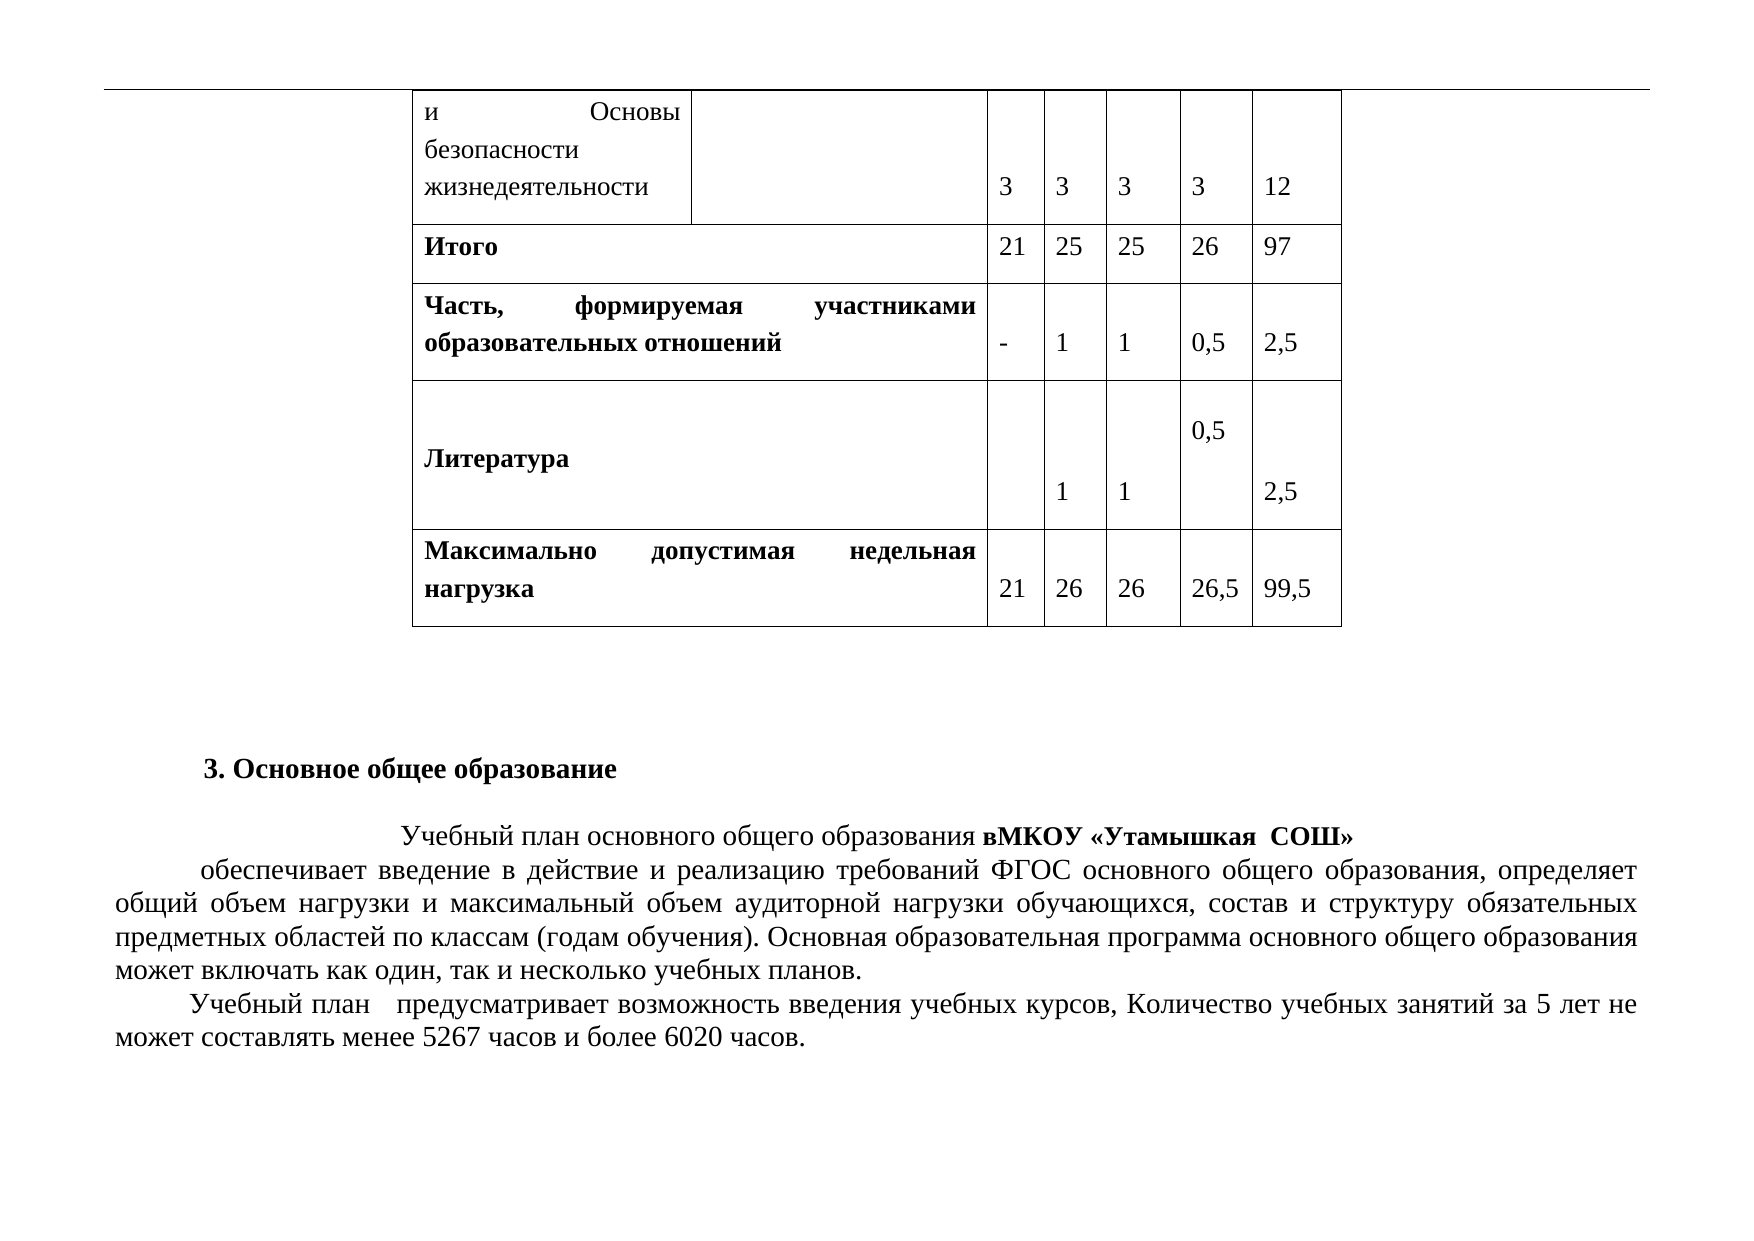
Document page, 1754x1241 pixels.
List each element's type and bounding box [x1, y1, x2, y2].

table_header [104, 90, 1650, 1063]
